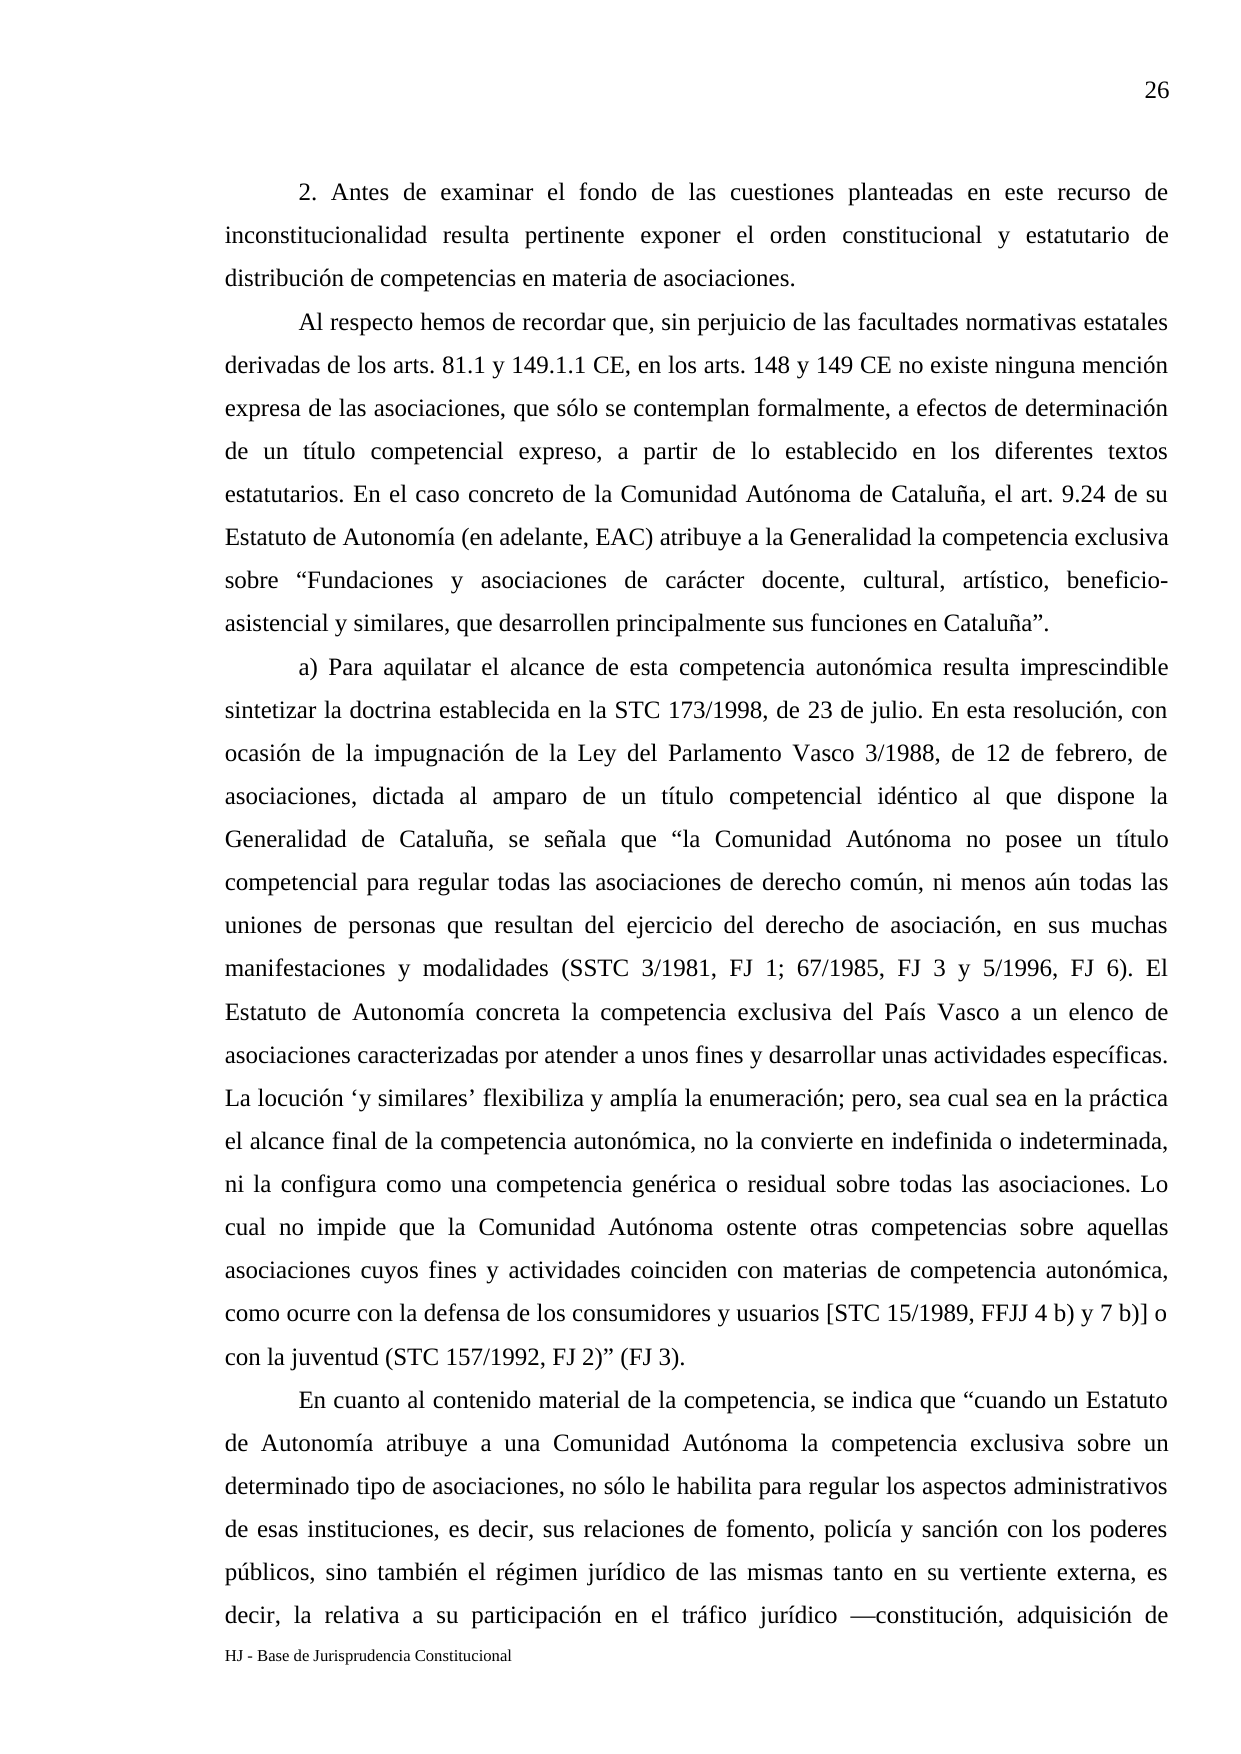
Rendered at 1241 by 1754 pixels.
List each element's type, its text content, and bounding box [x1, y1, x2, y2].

text Al respecto hemos de recordar que, sin perjuicio de las facultades normativas estatales derivadas de los arts. 81.1 y 149.1.1 CE, en los arts. 148 y 149 CE no existe ninguna mención expresa de las asociaciones, que sólo se contemplan formalmente, a efectos de determinación de un título competencial expreso, a partir de lo establecido en los diferentes textos estatutarios. En el caso concreto de la Comunidad Autónoma de Cataluña, el art. 9.24 de su Estatuto de Autonomía (en adelante, EAC) atribuye a la Generalidad la competencia exclusiva sobre “Fundaciones y asociaciones de carácter docente, cultural, artístico, beneficio-asistencial y similares, que desarrollen principalmente sus funciones en Cataluña”. [224, 307, 1169, 637]
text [224, 1385, 1169, 1629]
text 2. Antes de examinar el fondo de las cuestiones planteadas en este recurso de inconstitucionalidad resulta pertinente exponer el orden constitucional y estatutario de distribución de competencias en materia de asociaciones. [224, 177, 1169, 292]
text a) Para aquilatar el alcance de esta competencia autonómica resulta imprescindible sintetizar la doctrina establecida en la STC 173/1998, de 23 de julio. En esta resolución, con ocasión de la impugnación de la Ley del Parlamento Vasco 3/1988, de 12 de febrero, de asociaciones, dictada al amparo de un título competencial idéntico al que dispone la Generalidad de Cataluña, se señala que “la Comunidad Autónoma no posee un título competencial para regular todas las asociaciones de derecho común, ni menos aún todas las uniones de personas que resultan del ejercicio del derecho de asociación, en sus muchas manifestaciones y modalidades (SSTC 3/1981, FJ 1; 67/1985, FJ 3 y 5/1996, FJ 6). El Estatuto de Autonomía concreta la competencia exclusiva del País Vasco a un elenco de asociaciones caracterizadas por atender a unos fines y desarrollar unas actividades específicas. La locución ‘y similares’ flexibiliza y amplía la enumeración; pero, sea cual sea en la práctica el alcance final de la competencia autonómica, no la convierte en indefinida o indeterminada, ni la configura como una competencia genérica o residual sobre todas las asociaciones. Lo cual no impide que la Comunidad Autónoma ostente otras competencias sobre aquellas asociaciones cuyos fines y actividades coinciden con materias de competencia autonómica, como ocurre con la defensa de los consumidores y usuarios [STC 15/1989, FFJJ 4 b) y 7 b)] o con la juventud (STC 157/1992, FJ 2)” (FJ 3). [224, 652, 1169, 1370]
